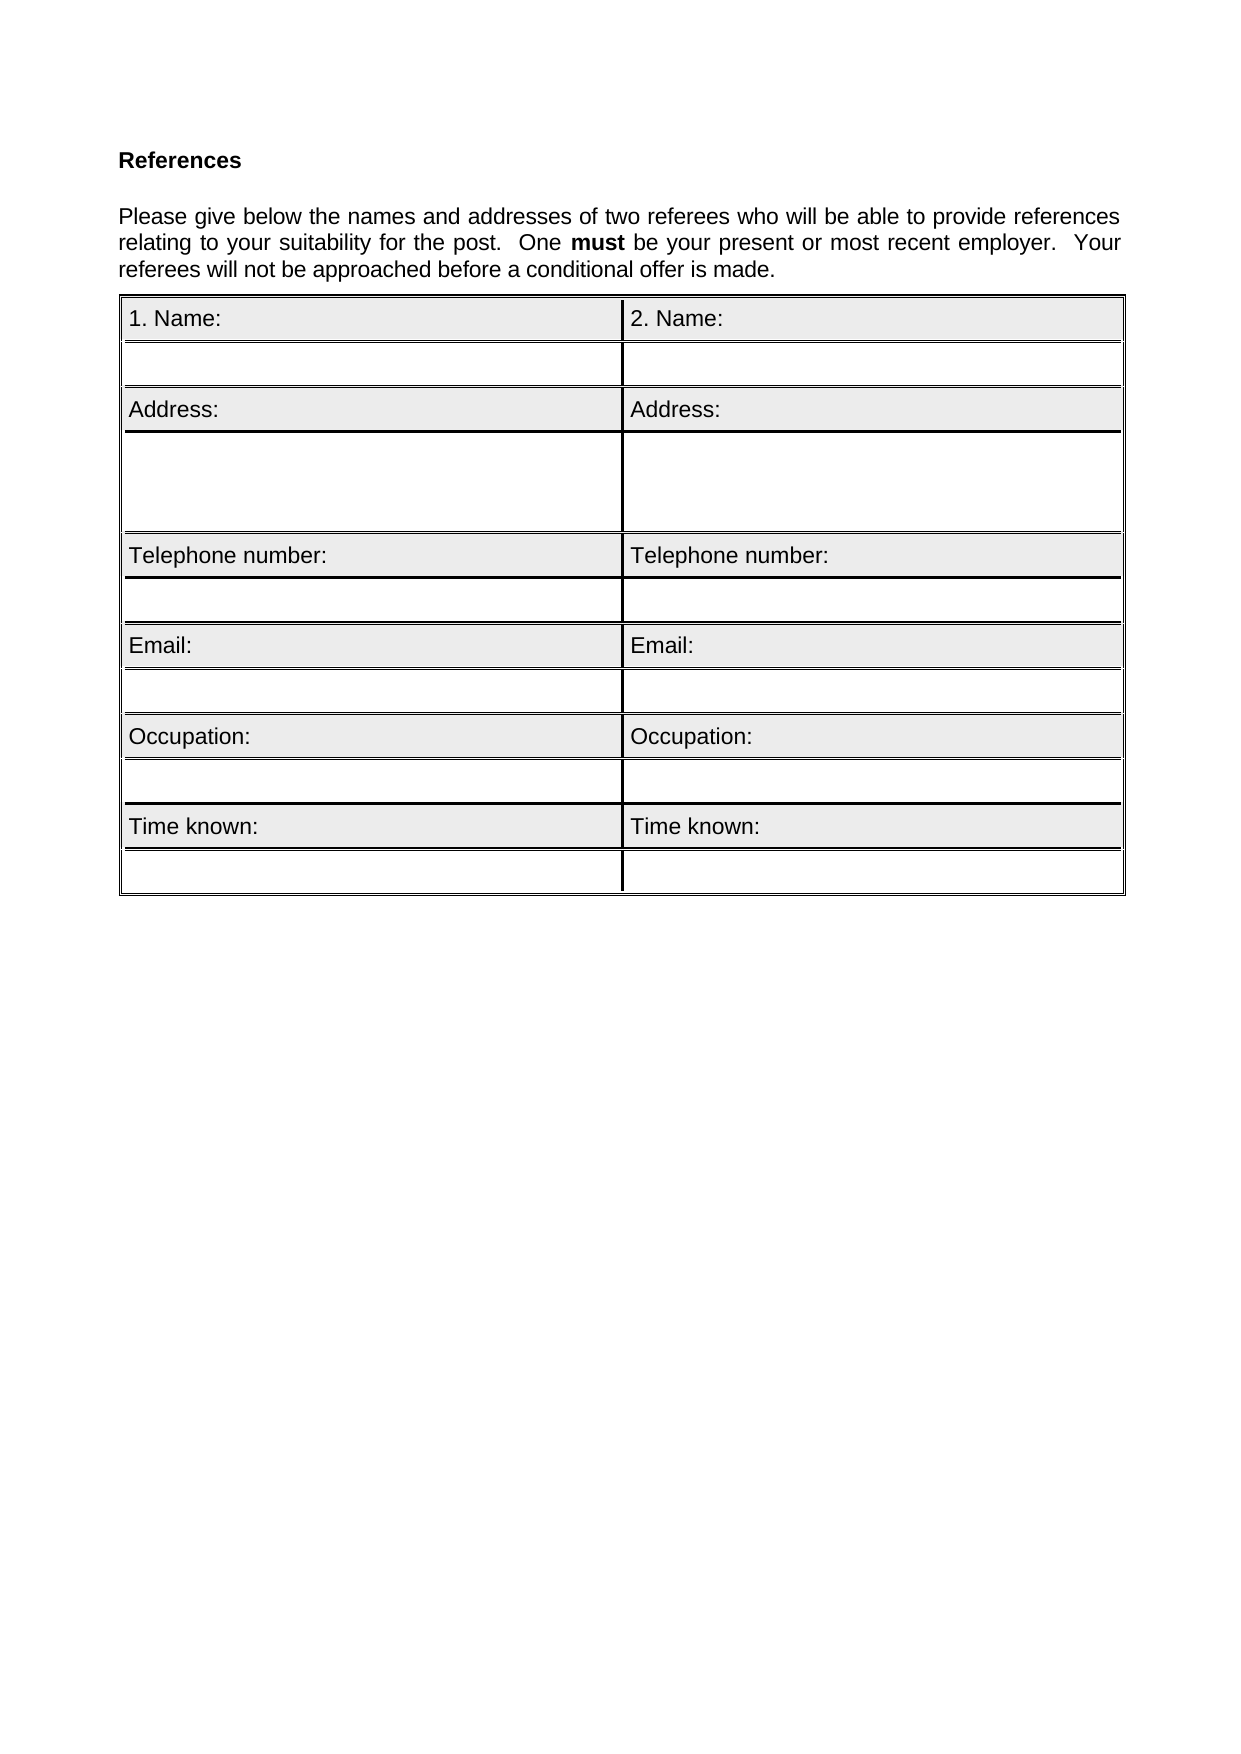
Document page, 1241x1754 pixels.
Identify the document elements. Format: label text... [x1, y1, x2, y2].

table_cell [120, 757, 622, 802]
table_cell [122, 576, 621, 621]
table_cell Occupation: [120, 712, 622, 757]
table_cell [622, 847, 1123, 892]
table_cell Occupation: [622, 712, 1124, 757]
text References [118, 147, 1122, 174]
table_cell [122, 666, 621, 712]
table_cell Address: [622, 385, 1124, 430]
table_cell Time known: [624, 802, 1123, 847]
table_cell [122, 847, 622, 892]
table_header 1. Name: [122, 298, 622, 339]
table_cell [624, 340, 1123, 385]
table_cell Telephone number: [622, 531, 1124, 576]
table_cell [624, 430, 1123, 531]
table_header 2. Name: [622, 298, 1123, 339]
text Please give below the names and addresses of two referees who will be able to provide references relating to your suitability for the post. One must be your present or most recent employer. Your referees will not be approached before a conditional offer is made. [118, 203, 1122, 282]
table_cell Email: [122, 621, 621, 666]
table_cell [122, 340, 621, 385]
table_cell Email: [624, 621, 1123, 666]
table_cell [624, 666, 1123, 712]
table_cell Time known: [122, 802, 621, 847]
table_cell [122, 430, 621, 531]
table_cell [622, 757, 1124, 802]
table_cell Address: [120, 385, 622, 430]
table_cell [624, 576, 1123, 621]
table_cell Telephone number: [120, 531, 622, 576]
